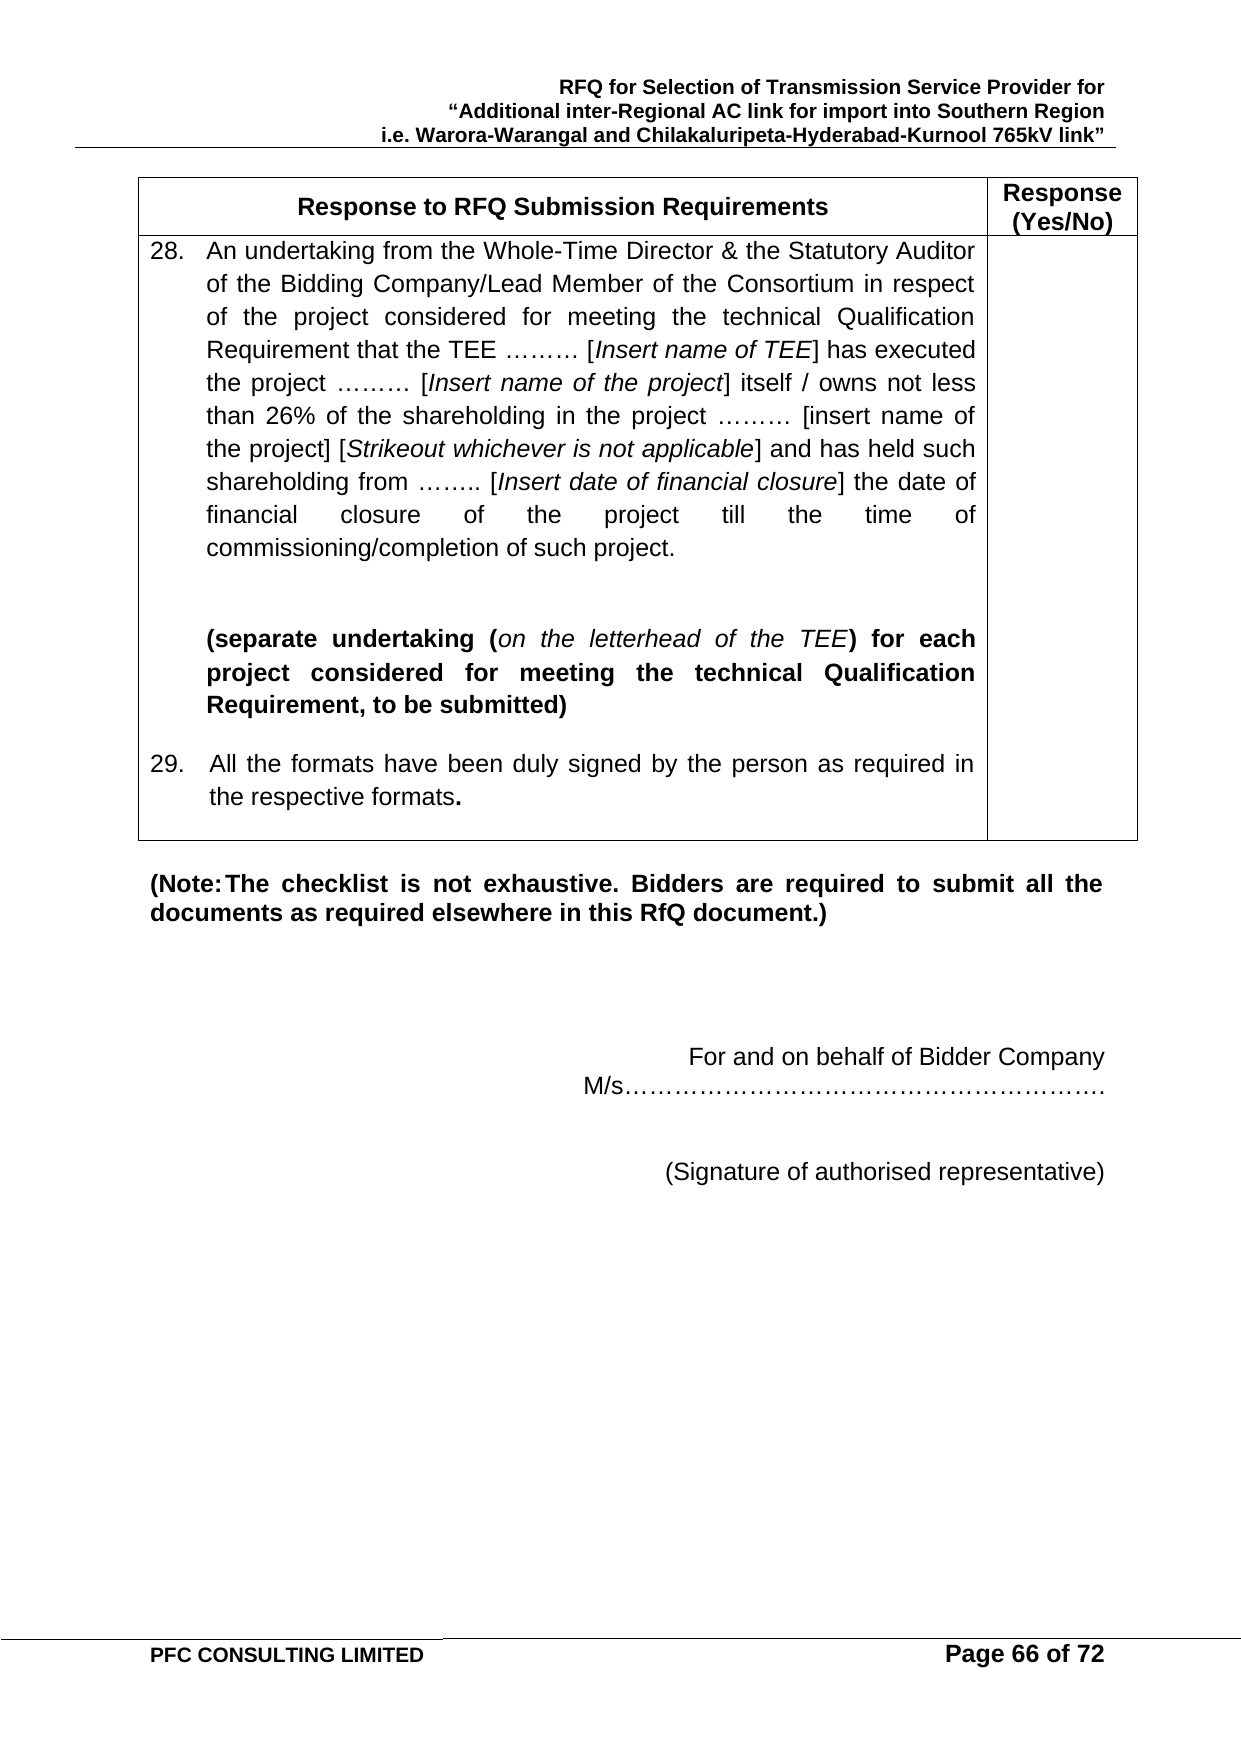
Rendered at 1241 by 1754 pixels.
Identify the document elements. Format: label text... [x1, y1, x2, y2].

text For and on behalf of Bidder Company [150, 1042, 1105, 1071]
text (Signature of authorised representative) [150, 1157, 1105, 1186]
text (Note: The checklist is not exhaustive. Bidders are required to submit all the documents as required elsewhere in this RfQ document.) [150, 869, 1105, 927]
table_header Response to RFQ Submission Requirements [139, 178, 987, 235]
table_cell [988, 236, 1137, 839]
table_header Response (Yes/No) [988, 178, 1137, 235]
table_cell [139, 236, 987, 839]
text M/s…………………………………………………. [150, 1071, 1105, 1099]
